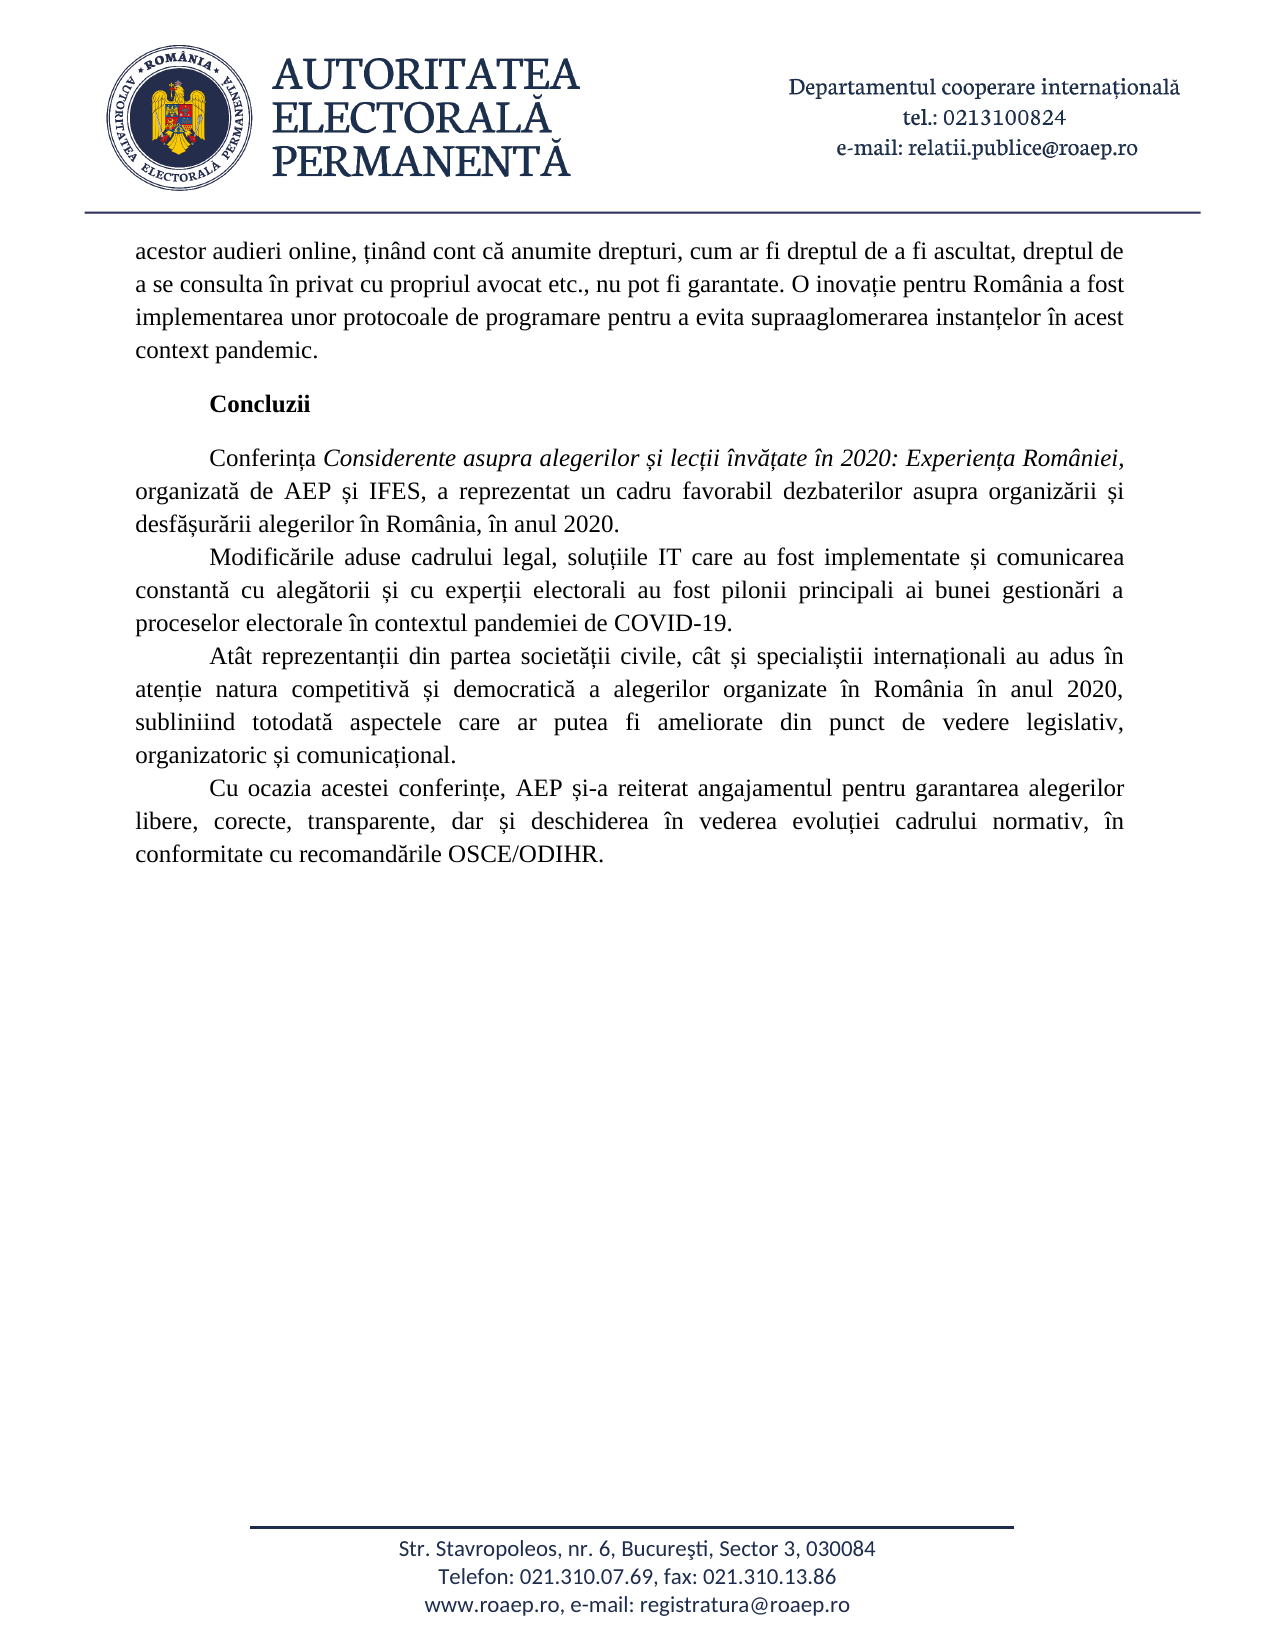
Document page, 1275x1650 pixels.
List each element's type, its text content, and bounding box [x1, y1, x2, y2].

picture [84, 28, 1201, 214]
text Concluzii [135, 389, 1125, 418]
text Conferința Considerente asupra alegerilor și lecții învățate în 2020: Experiența României, organizată de AEP și IFES, a reprezentat un cadru favorabil dezbaterilor asupra organizării și desfășurării alegerilor în România, în anul 2020. [135, 443, 1125, 538]
text Atât reprezentanții din partea societății civile, cât și specialiștii internaționali au adus în atenție natura competitivă și democratică a alegerilor organizate în România în anul 2020, subliniind totodată aspectele care ar putea fi ameliorate din punct de vedere legislativ, organizatoric și comunicațional. [135, 641, 1125, 769]
text Cu ocazia acestei conferințe, AEP și-a reiterat angajamentul pentru garantarea alegerilor libere, corecte, transparente, dar și deschiderea în vederea evoluției cadrului normativ, în conformitate cu recomandările OSCE/ODIHR. [135, 773, 1125, 868]
text Modificările aduse cadrului legal, soluțiile IT care au fost implementate și comunicarea constantă cu alegătorii și cu experții electorali au fost pilonii principali ai bunei gestionări a proceselor electorale în contextul pandemiei de COVID-19. [135, 542, 1125, 637]
